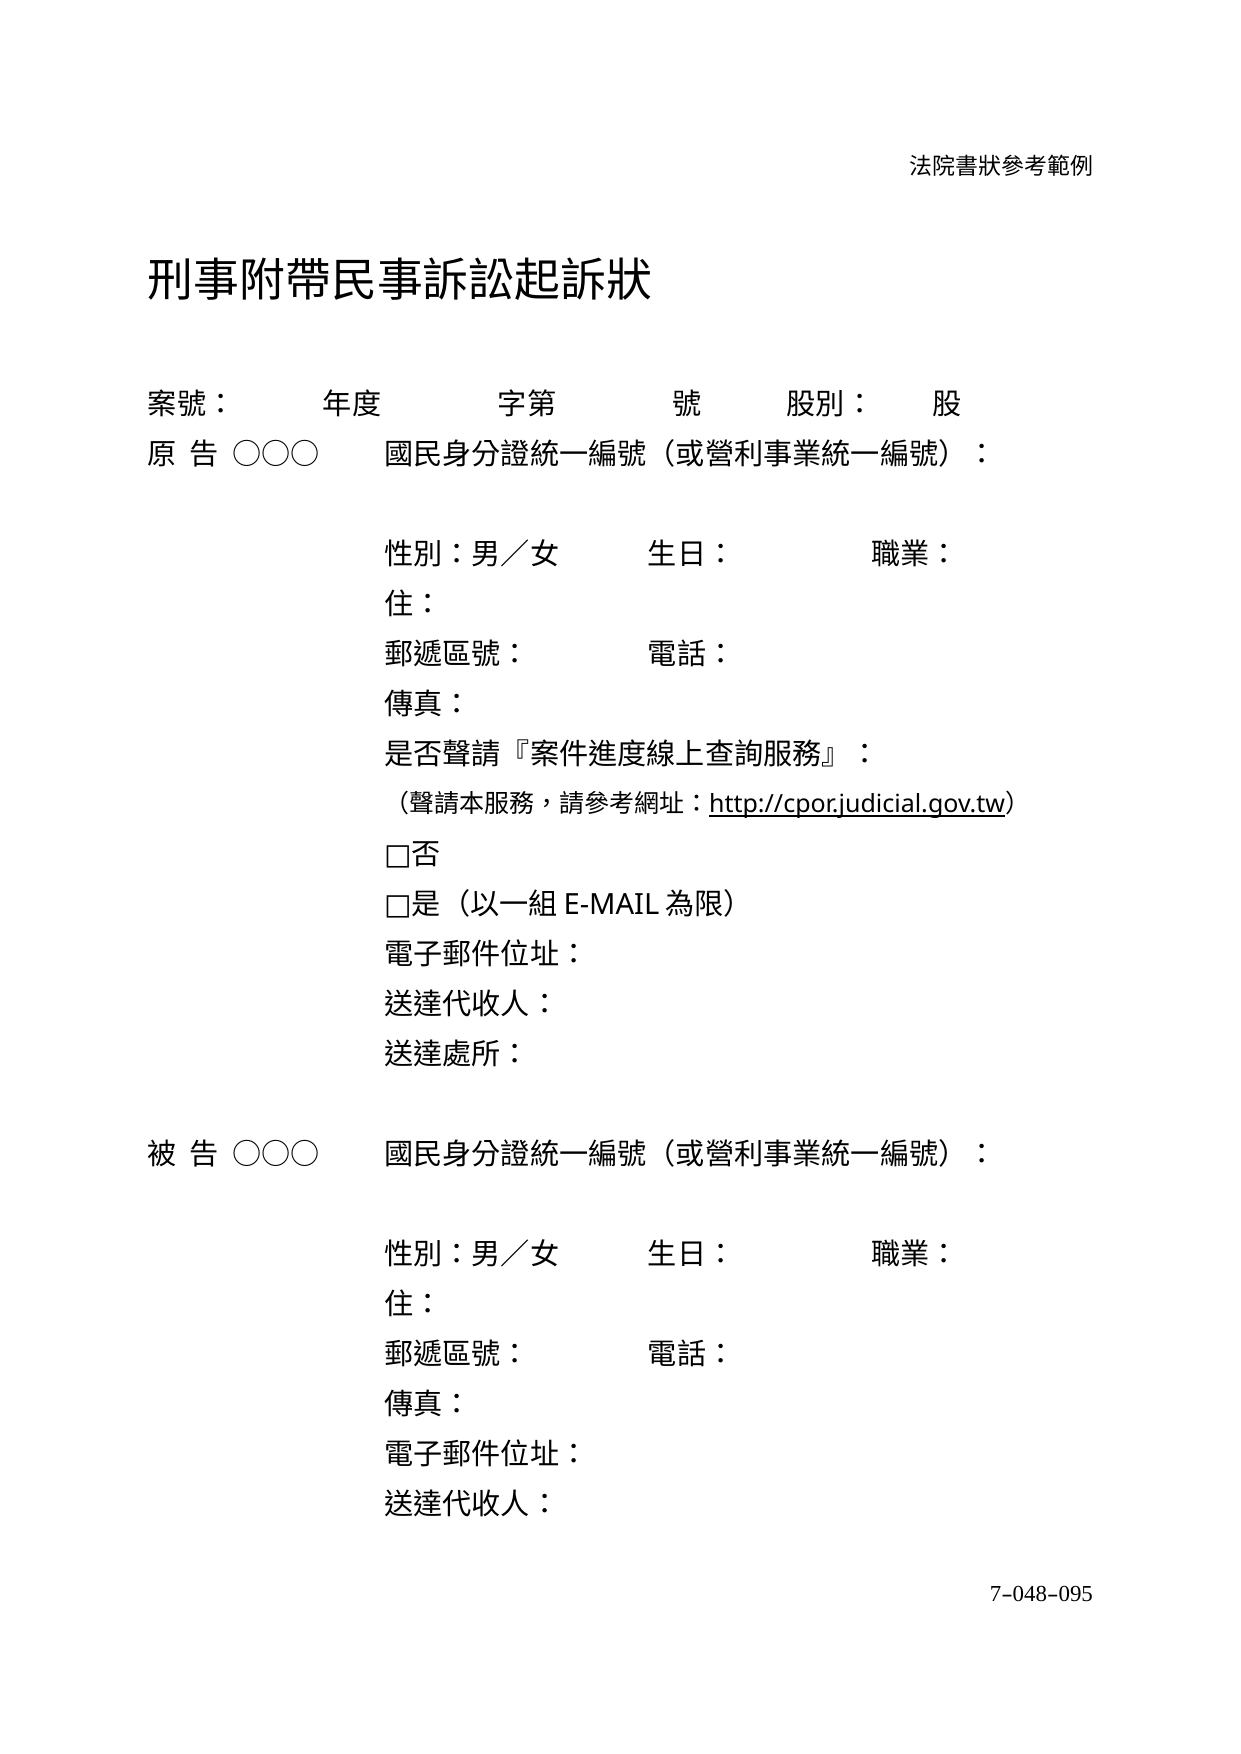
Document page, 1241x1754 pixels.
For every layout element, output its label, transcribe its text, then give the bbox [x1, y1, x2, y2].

text 郵遞區號： 電話： [148, 627, 1092, 677]
text （聲請本服務，請參考網址：http://cpor.judicial.gov.tw） [148, 777, 1092, 827]
text 是否聲請『案件進度線上查詢服務』： [148, 727, 1092, 777]
text 送達代收人： [148, 1477, 1092, 1527]
text 送達代收人： [148, 977, 1092, 1027]
text 被 告 ○○○ 國民身分證統一編號（或營利事業統一編號）： [148, 1127, 1092, 1177]
text 住： [148, 1277, 1092, 1327]
text 郵遞區號： 電話： [148, 1327, 1092, 1377]
text 案號： 年度 字第 號 股別： 股 [148, 377, 1092, 427]
text 傳真： [148, 1377, 1092, 1427]
text 電子郵件位址： [148, 1427, 1092, 1477]
text 傳真： [148, 677, 1092, 727]
text 刑事附帶民事訴訟起訴狀 [148, 227, 1092, 327]
text 住： [148, 577, 1092, 627]
text 原 告 ○○○ 國民身分證統一編號（或營利事業統一編號）： [148, 427, 1092, 477]
text 性別：男／女 生日： 職業： [148, 527, 1092, 577]
text □否 [148, 827, 1092, 877]
text □是（以一組E-MAIL為限） [148, 877, 1092, 927]
text 性別：男／女 生日： 職業： [148, 1227, 1092, 1277]
text 送達處所： [148, 1027, 1092, 1077]
text 電子郵件位址： [148, 927, 1092, 977]
